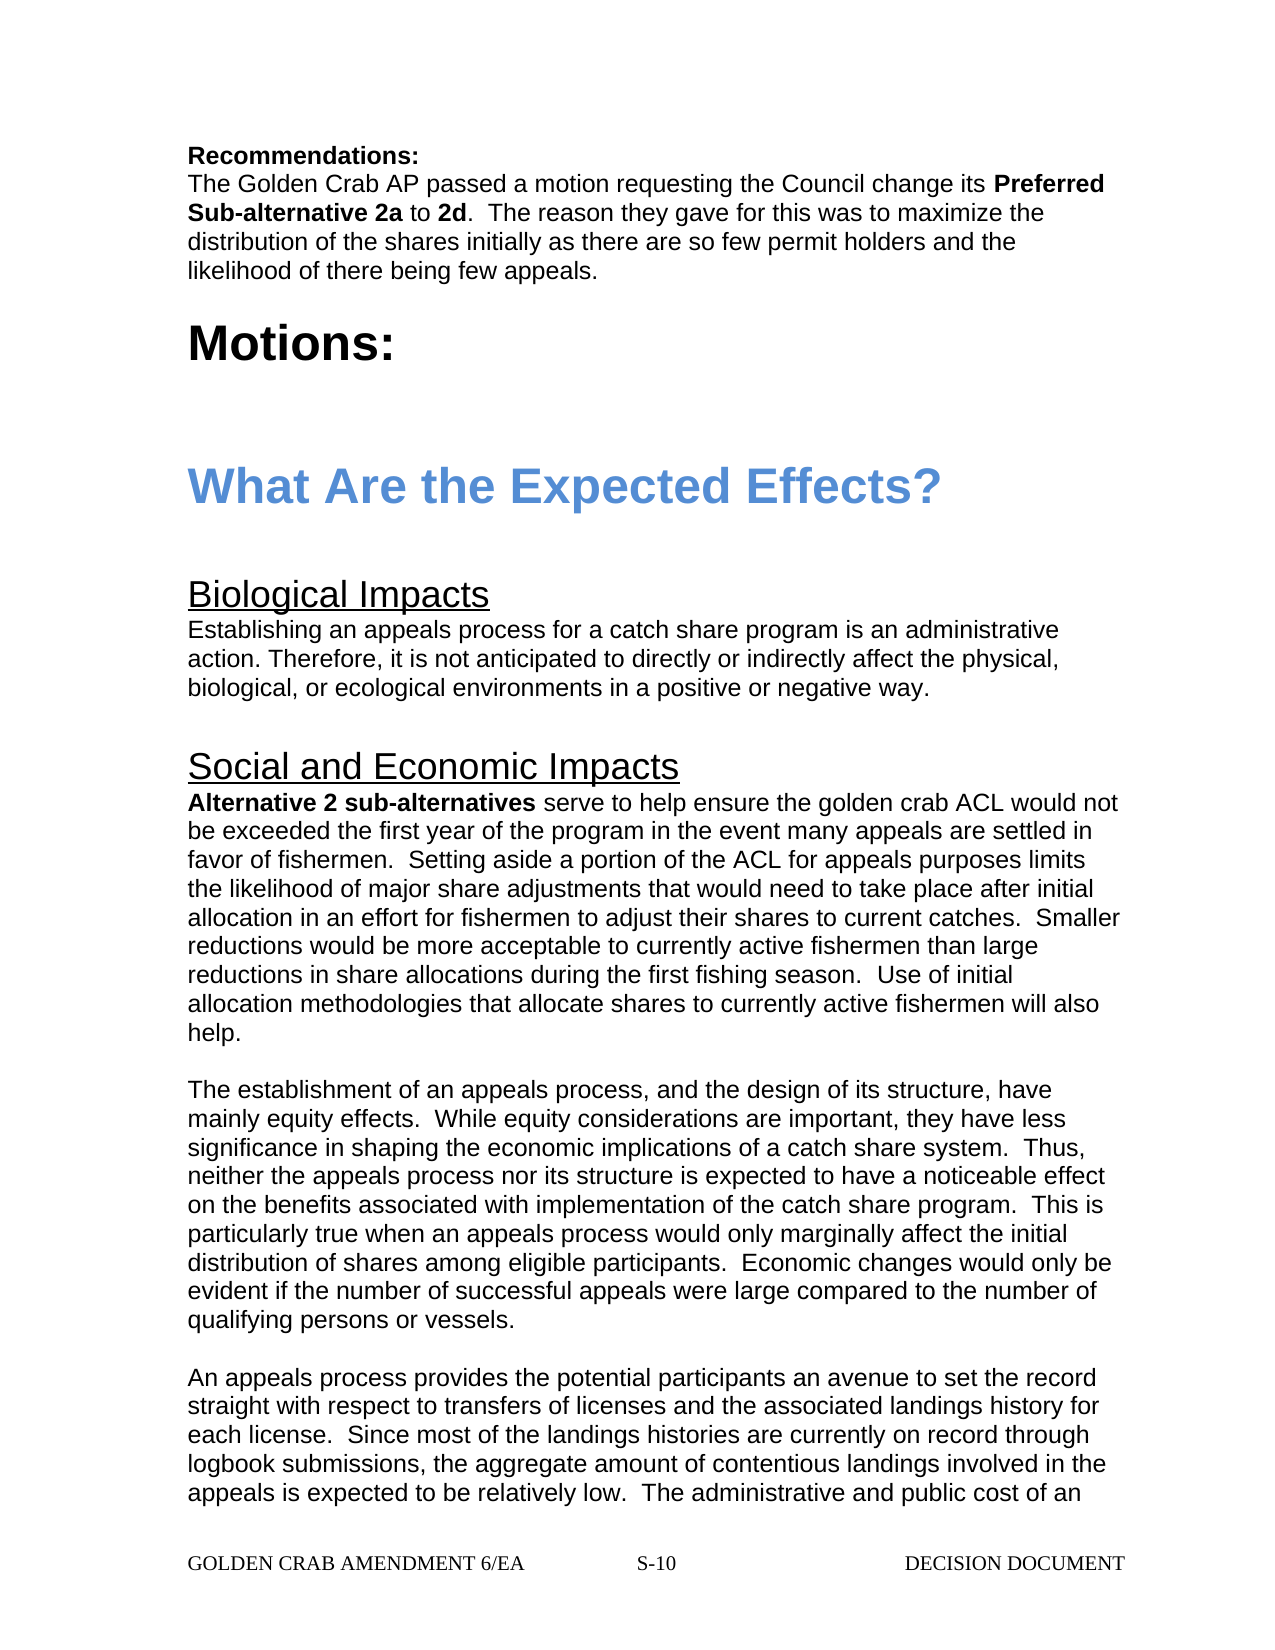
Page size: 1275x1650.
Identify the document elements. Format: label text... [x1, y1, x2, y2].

text Establishing an appeals process for a catch share program is an administrative action. Therefore, it is not anticipated to directly or indirectly affect the physical, biological, or ecological environments in a positive or negative way. [187, 615, 1125, 701]
text Recommendations: [187, 141, 1125, 169]
text The establishment of an appeals process, and the design of its structure, have mainly equity effects. While equity considerations are important, they have less significance in shaping the economic implications of a catch share system. Thus, neither the appeals process nor its structure is expected to have a noticeable effect on the benefits associated with implementation of the catch share program. This is particularly true when an appeals process would only marginally affect the initial distribution of shares among eligible participants. Economic changes would only be evident if the number of successful appeals were large compared to the number of qualifying persons or vessels. [187, 1075, 1125, 1334]
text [187, 1362, 1125, 1506]
text What Are the Expected Effects? [187, 457, 1125, 514]
text Social and Economic Impacts [187, 744, 1125, 787]
text The Golden Crab AP passed a motion requesting the Council change its Preferred Sub-alternative 2a to 2d. The reason they gave for this was to maximize the distribution of the shares initially as there are so few permit holders and the likelihood of there being few appeals. [187, 169, 1125, 284]
text Motions: [187, 313, 1125, 371]
text Alternative 2 sub-alternatives serve to help ensure the golden crab ACL would not be exceeded the first year of the program in the event many appeals are settled in favor of fishermen. Setting aside a portion of the ACL for appeals purposes limits the likelihood of major share adjustments that would need to take place after initial allocation in an effort for fishermen to adjust their shares to current catches. Smaller reductions would be more acceptable to currently active fishermen than large reductions in share allocations during the first fishing season. Use of initial allocation methodologies that allocate shares to currently active fishermen will also help. [187, 787, 1125, 1046]
text Biological Impacts [187, 572, 1125, 615]
